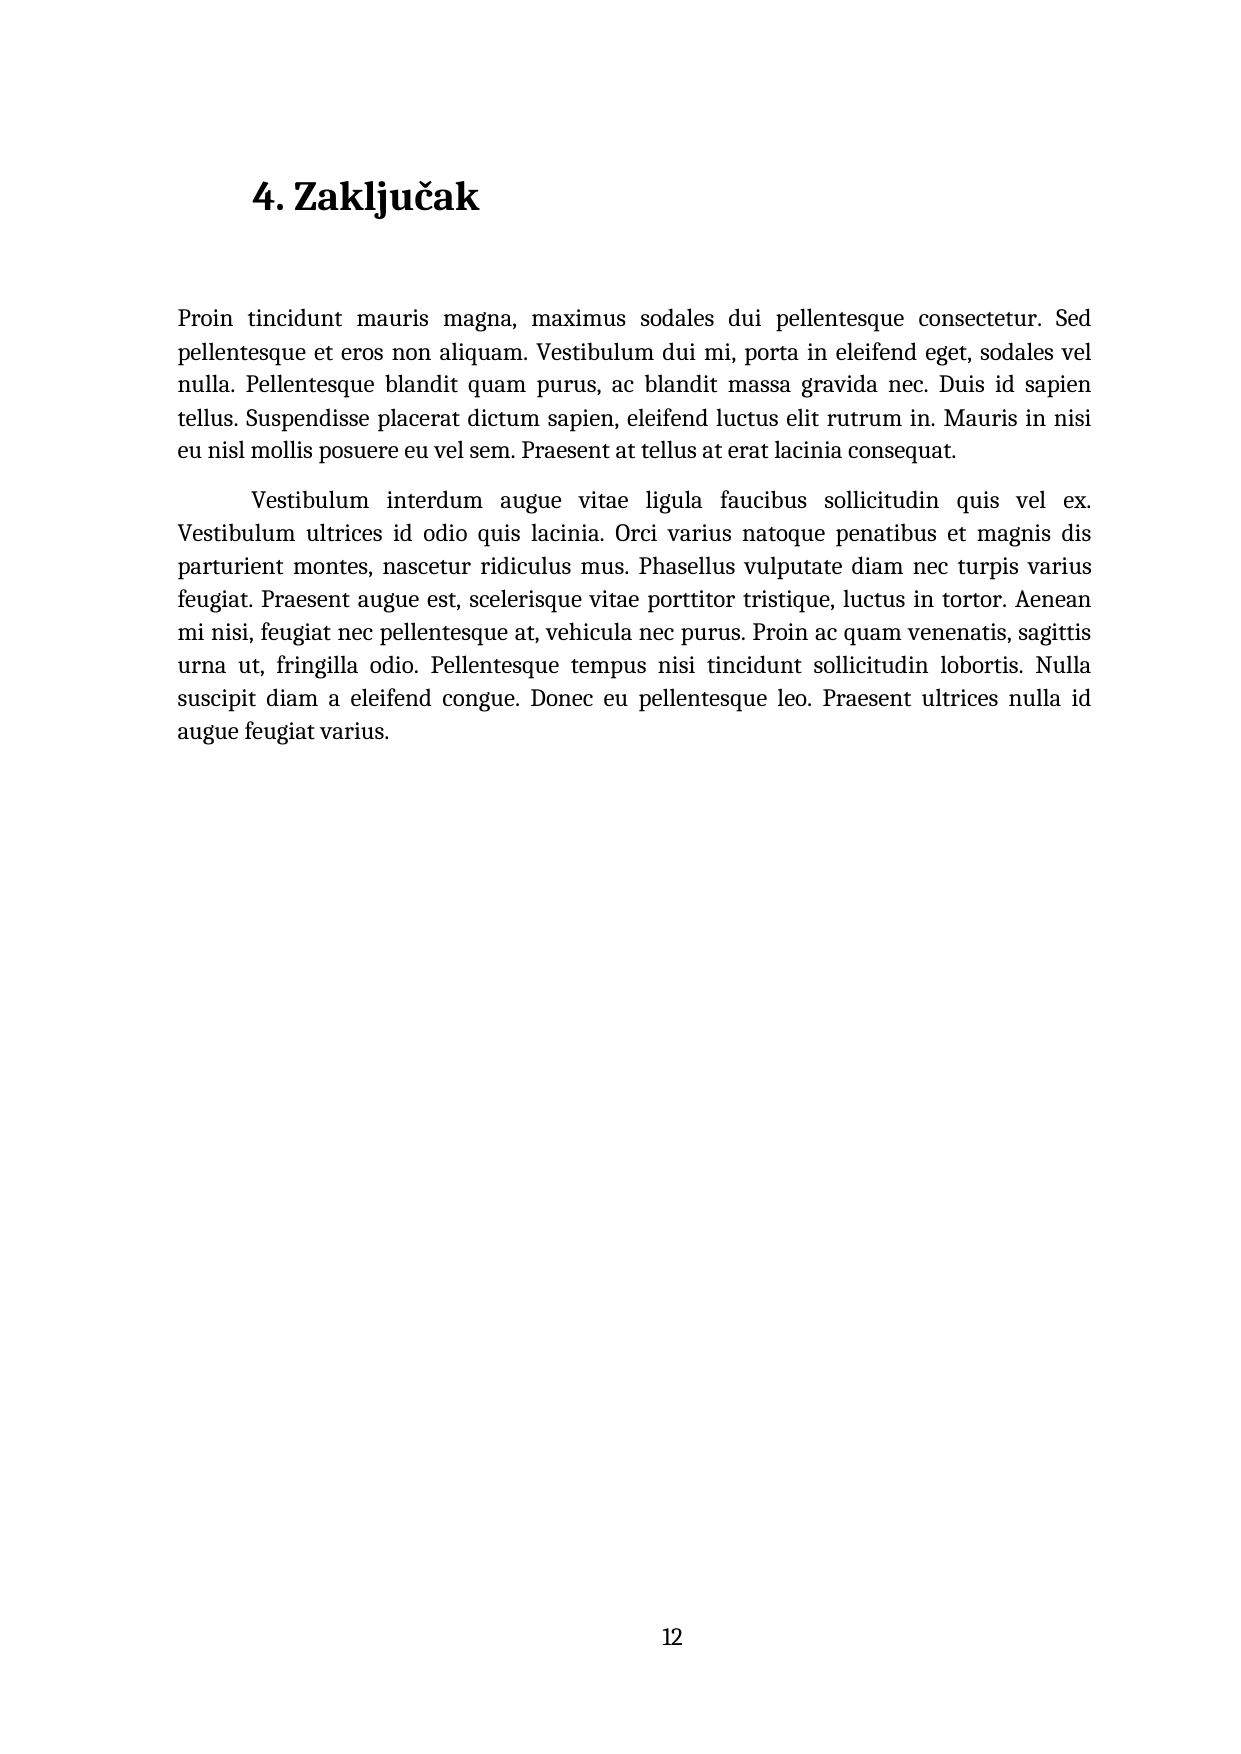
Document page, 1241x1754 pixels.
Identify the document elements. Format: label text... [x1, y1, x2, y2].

text Vestibulum interdum augue vitae ligula faucibus sollicitudin quis vel ex. Vestibulum ultrices id odio quis lacinia. Orci varius natoque penatibus et magnis dis parturient montes, nascetur ridiculus mus. Phasellus vulputate diam nec turpis varius feugiat. Praesent augue est, scelerisque vitae porttitor tristique, luctus in tortor. Aenean mi nisi, feugiat nec pellentesque at, vehicula nec purus. Proin ac quam venenatis, sagittis urna ut, fringilla odio. Pellentesque tempus nisi tincidunt sollicitudin lobortis. Nulla suscipit diam a eleifend congue. Donec eu pellentesque leo. Praesent ultrices nulla id augue feugiat varius. [177, 486, 1092, 746]
subtitle 4. Zaključak [177, 173, 1092, 221]
text Proin tincidunt mauris magna, maximus sodales dui pellentesque consectetur. Sed pellentesque et eros non aliquam. Vestibulum dui mi, porta in eleifend eget, sodales vel nulla. Pellentesque blandit quam purus, ac blandit massa gravida nec. Duis id sapien tellus. Suspendisse placerat dictum sapien, eleifend luctus elit rutrum in. Mauris in nisi eu nisl mollis posuere eu vel sem. Praesent at tellus at erat lacinia consequat. [177, 304, 1092, 465]
